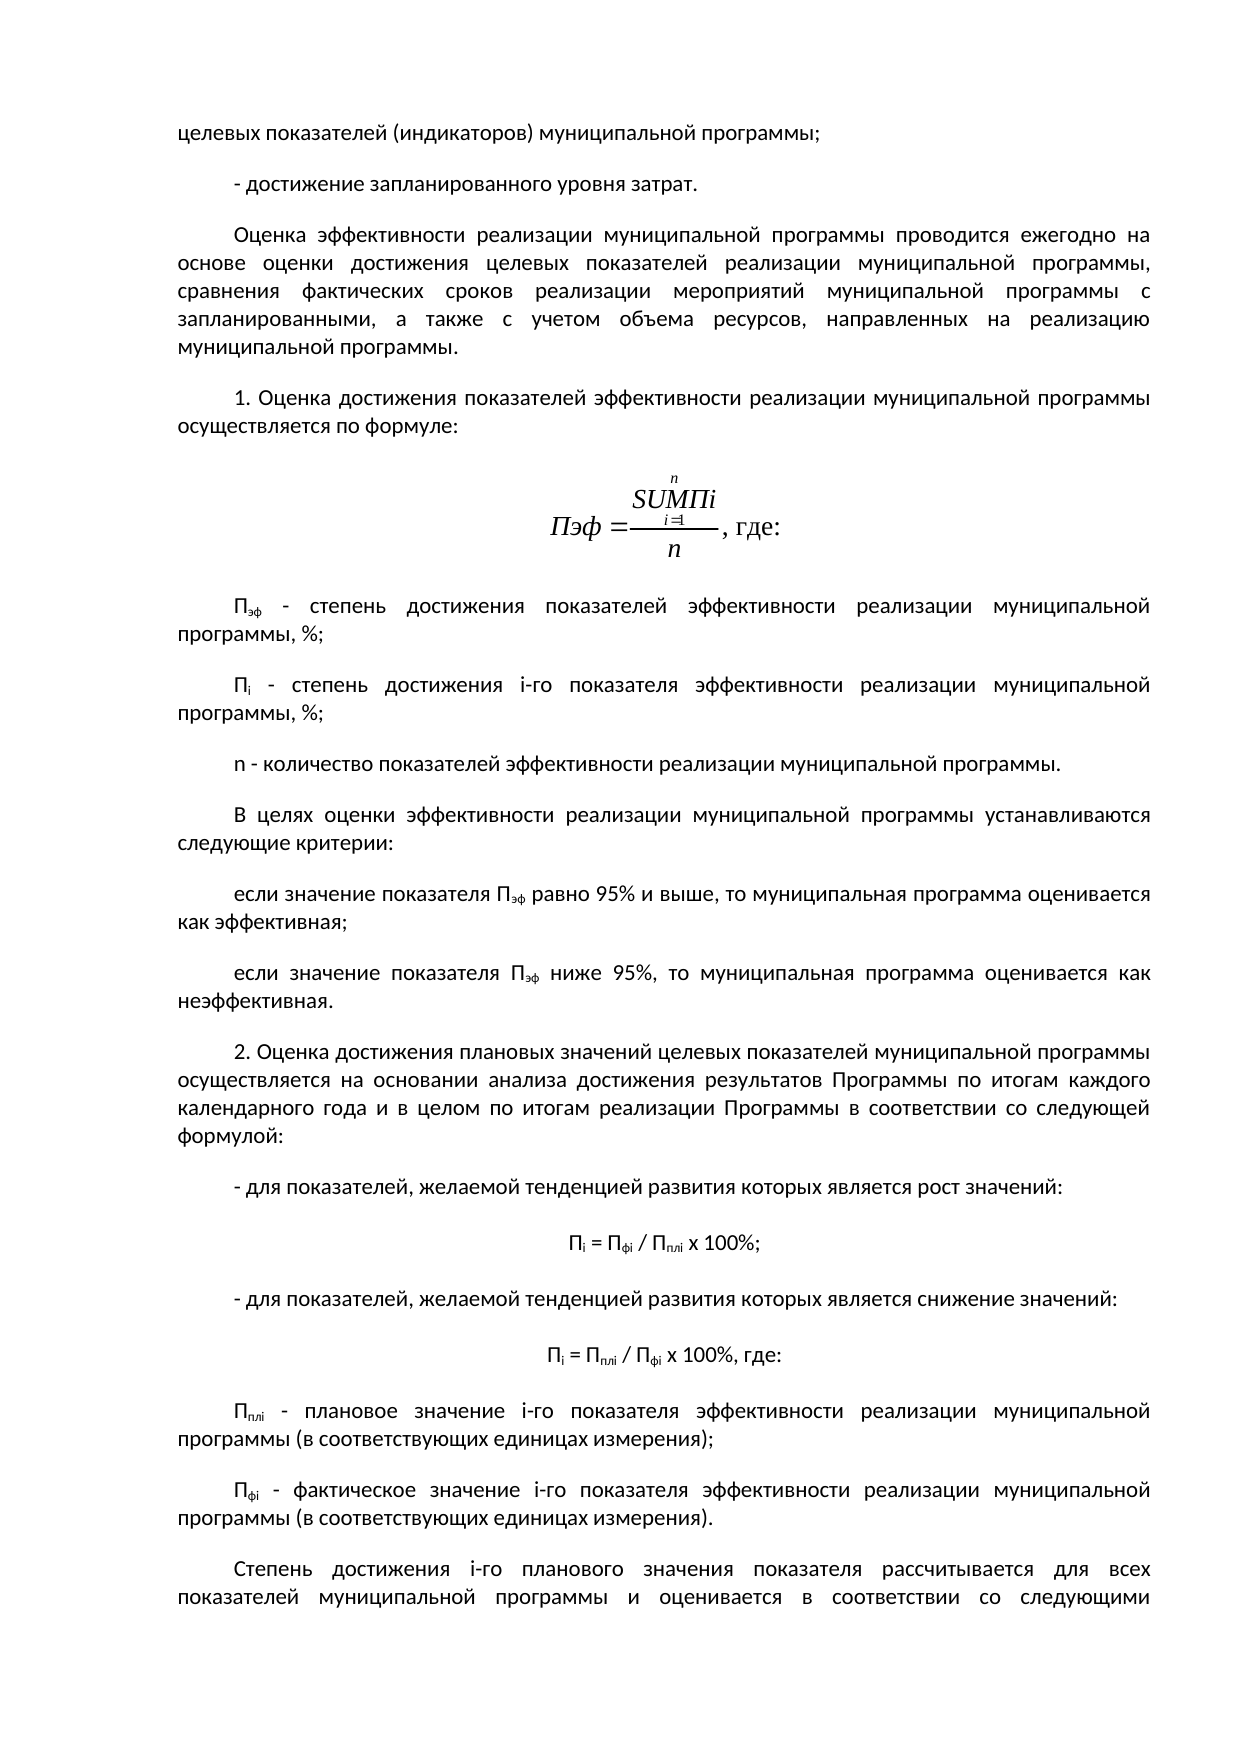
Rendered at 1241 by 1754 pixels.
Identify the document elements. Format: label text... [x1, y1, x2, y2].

text Пфi - фактическое значение i-го показателя эффективности реализации муниципальной программы (в соответствующих единицах измерения). [177, 1475, 1152, 1531]
text если значение показателя Пэф ниже 95%, то муниципальная программа оценивается как неэффективная. [177, 958, 1152, 1014]
text 1. Оценка достижения показателей эффективности реализации муниципальной программы осуществляется по формуле: [177, 383, 1152, 439]
text Пэф - степень достижения показателей эффективности реализации муниципальной программы, %; [177, 591, 1152, 647]
text Пi - степень достижения i-го показателя эффективности реализации муниципальной программы, %; [177, 670, 1152, 726]
text - для показателей, желаемой тенденцией развития которых является рост значений: [177, 1172, 1152, 1200]
text Пплi - плановое значение i-го показателя эффективности реализации муниципальной программы (в соответствующих единицах измерения); [177, 1396, 1152, 1452]
text Оценка эффективности реализации муниципальной программы проводится ежегодно на основе оценки достижения целевых показателей реализации муниципальной программы, сравнения фактических сроков реализации мероприятий муниципальной программы с запланированными, а также с учетом объема ресурсов, направленных на реализацию муниципальной программы. [177, 220, 1152, 360]
text В целях оценки эффективности реализации муниципальной программы устанавливаются следующие критерии: [177, 800, 1152, 856]
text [177, 118, 1152, 146]
text - достижение запланированного уровня затрат. [177, 169, 1152, 197]
text если значение показателя Пэф равно 95% и выше, то муниципальная программа оценивается как эффективная; [177, 879, 1152, 935]
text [177, 1554, 1152, 1610]
text Пi = Пфi / Пплi x 100%; [177, 1228, 1152, 1256]
text Пi = Пплi / Пфi x 100%, где: [177, 1340, 1152, 1368]
text n - количество показателей эффективности реализации муниципальной программы. [177, 749, 1152, 777]
text - для показателей, желаемой тенденцией развития которых является снижение значений: [177, 1284, 1152, 1312]
text 2. Оценка достижения плановых значений целевых показателей муниципальной программы осуществляется на основании анализа достижения результатов Программы по итогам каждого календарного года и в целом по итогам реализации Программы в соответствии со следующей формулой: [177, 1037, 1152, 1149]
